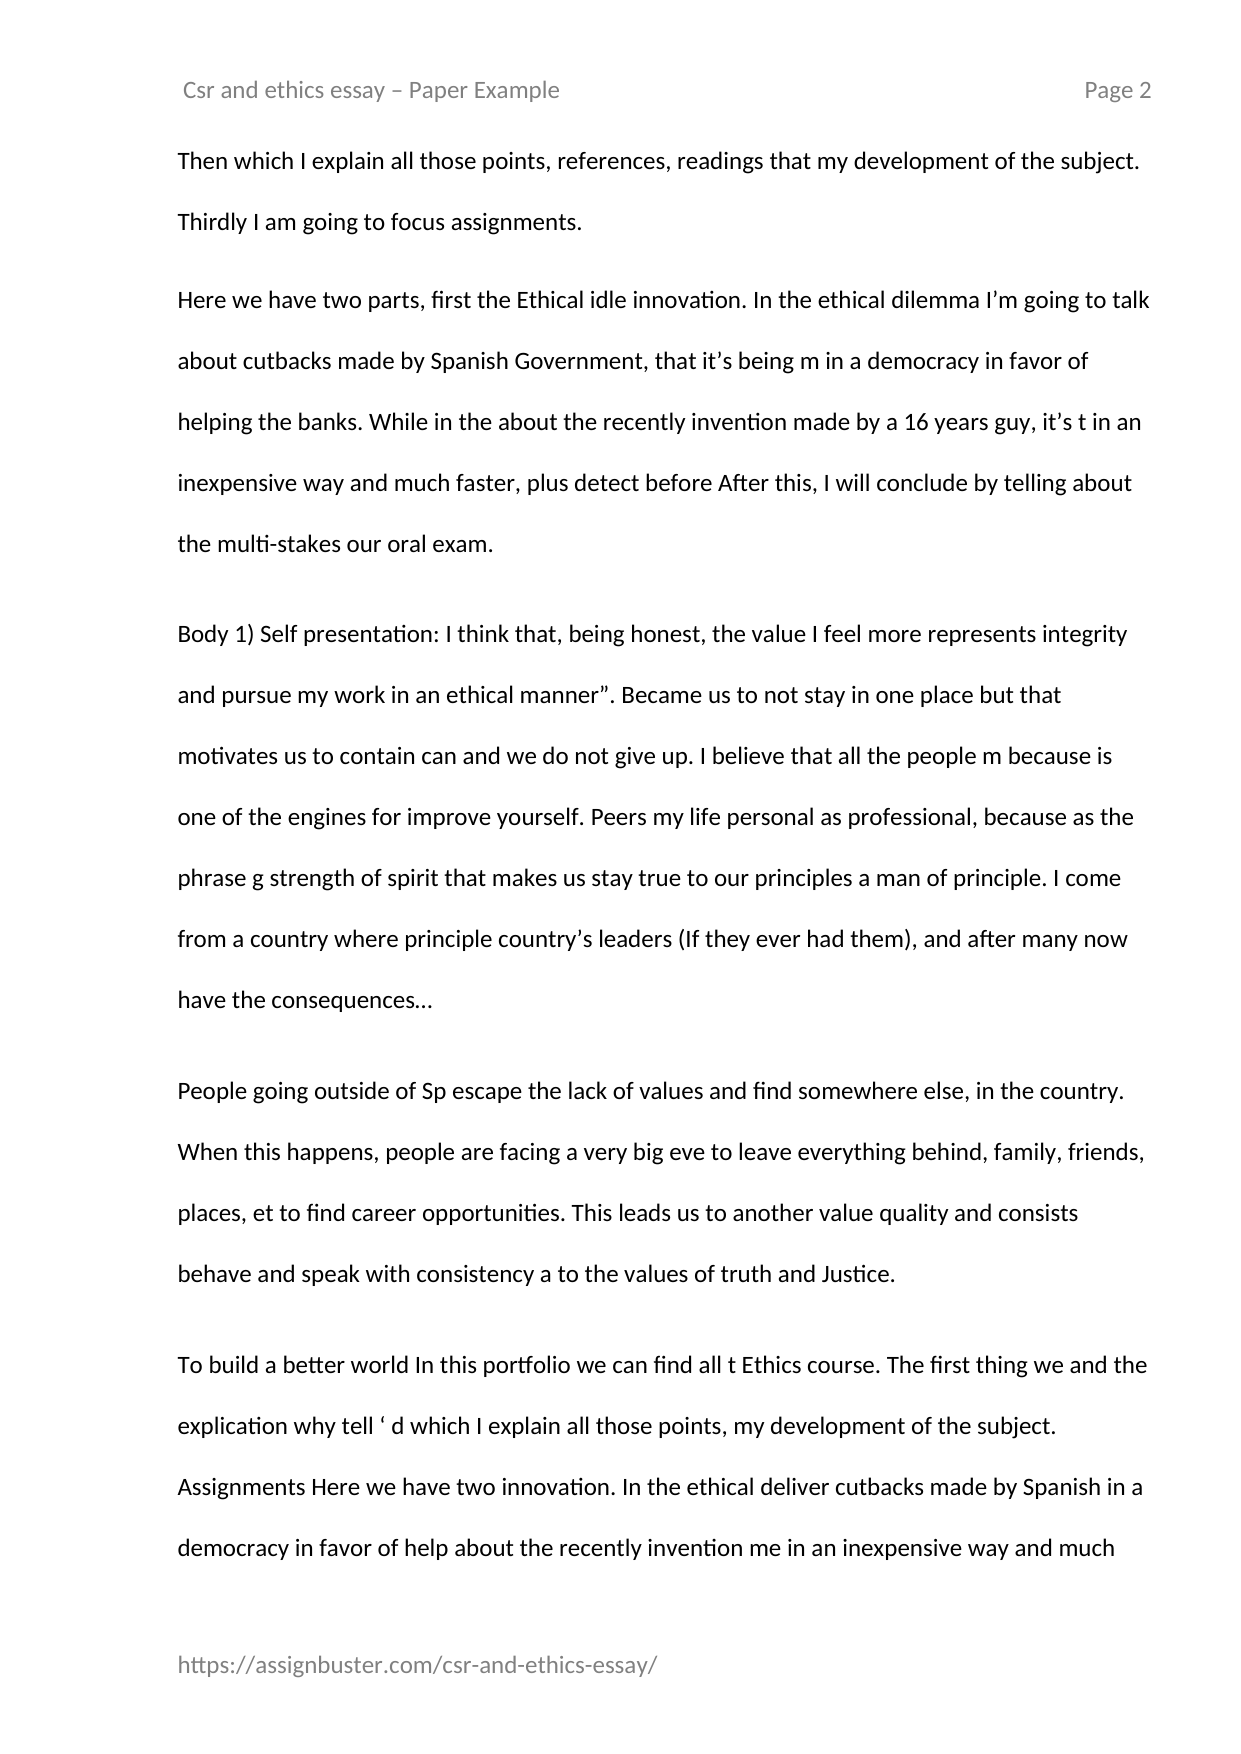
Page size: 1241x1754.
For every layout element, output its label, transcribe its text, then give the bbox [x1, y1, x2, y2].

text Here we have two parts, first the Ethical idle innovation. In the ethical dilemma I’m going to talk about cutbacks made by Spanish Government, that it’s being m in a democracy in favor of helping the banks. While in the about the recently invention made by a 16 years guy, it’s t in an inexpensive way and much faster, plus detect before After this, I will conclude by telling about the multi-stakes our oral exam. [177, 284, 1152, 558]
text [177, 1349, 1152, 1562]
text Then which I explain all those points, references, readings that my development of the subject. Thirdly I am going to focus assignments. [177, 145, 1152, 237]
text Body 1) Self presentation: I think that, being honest, the value I feel more represents integrity and pursue my work in an ethical manner”. Became us to not stay in one place but that motivates us to contain can and we do not give up. I believe that all the people m because is one of the engines for improve yourself. Peers my life personal as professional, because as the phrase g strength of spirit that makes us stay true to our principles a man of principle. I come from a country where principle country’s leaders (If they ever had them), and after many now have the consequences… [177, 618, 1152, 1015]
text People going outside of Sp escape the lack of values and find somewhere else, in the country. When this happens, people are facing a very big eve to leave everything behind, family, friends, places, et to find career opportunities. This leads us to another value quality and consists behave and speak with consistency a to the values of truth and Justice. [177, 1075, 1152, 1289]
